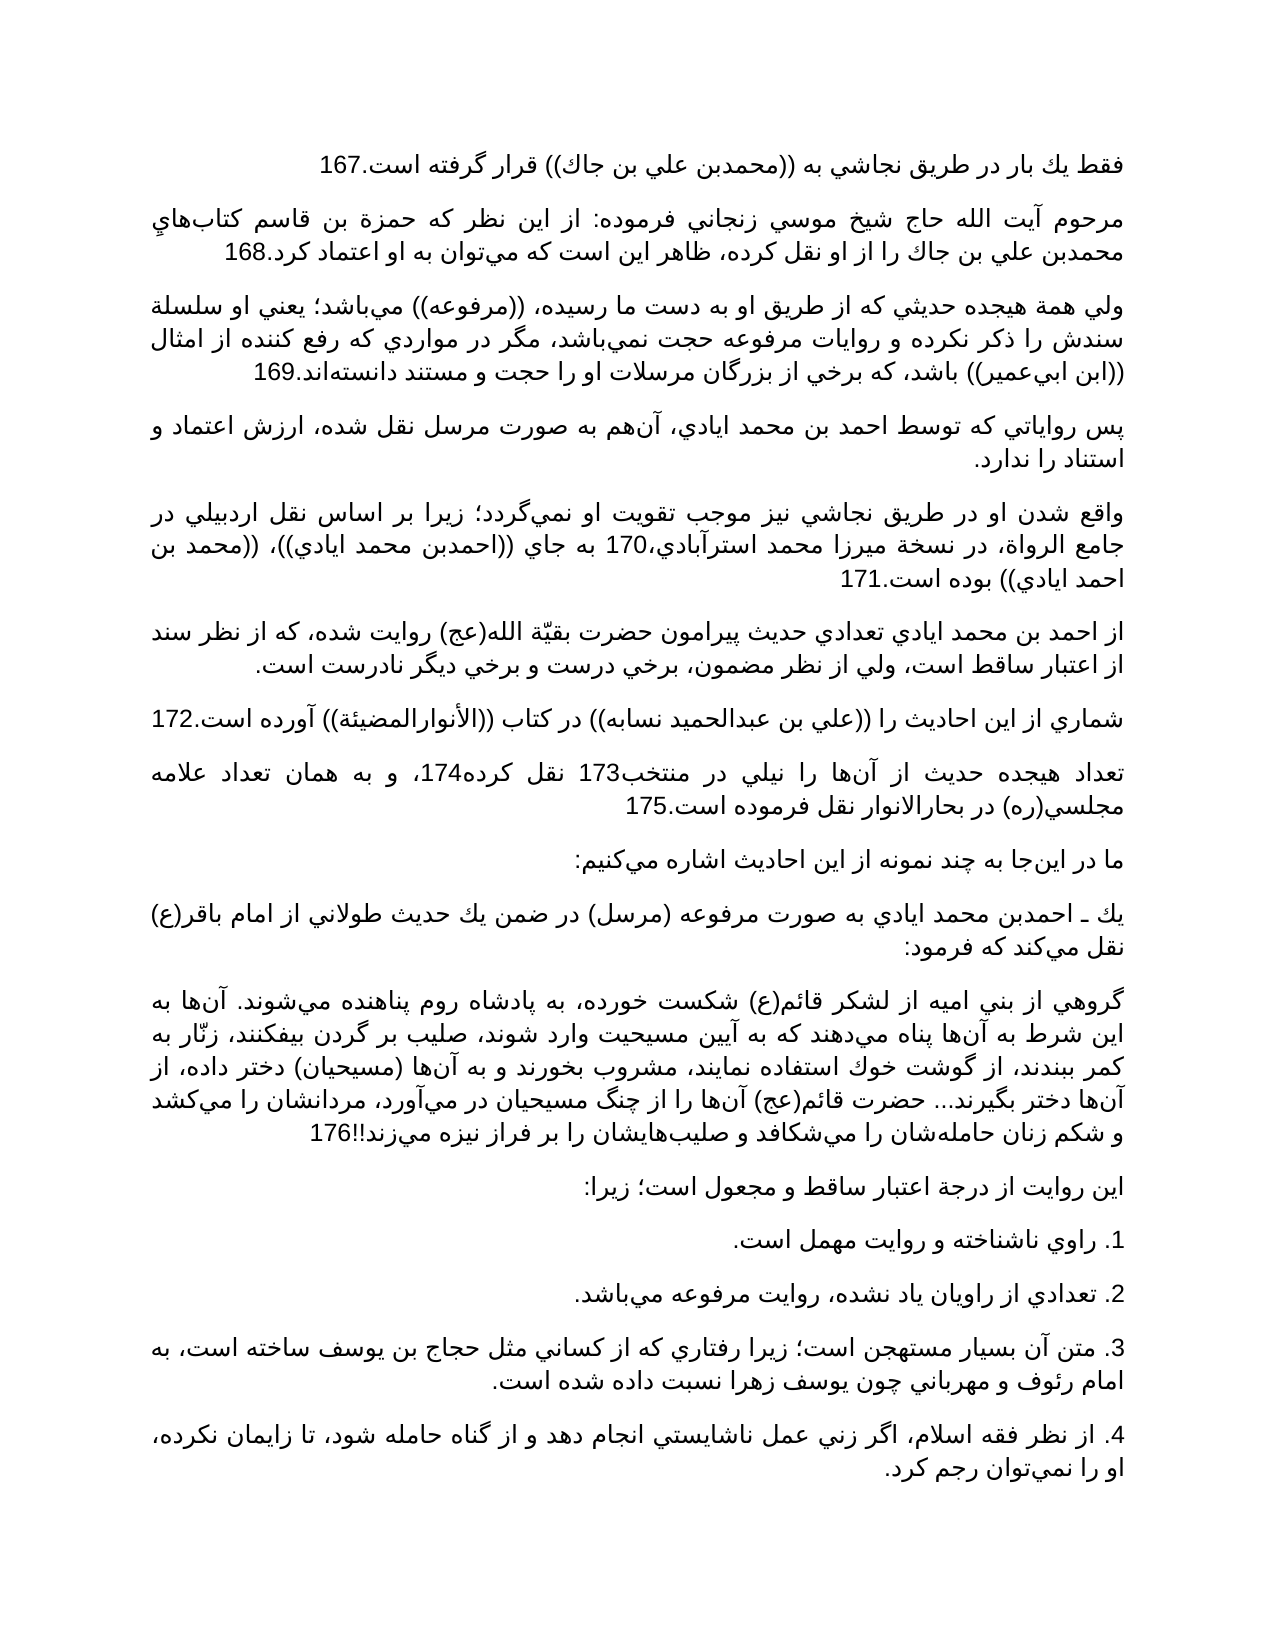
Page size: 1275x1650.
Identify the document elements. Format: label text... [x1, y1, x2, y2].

text از احمد بن محمد ايادي تعدادي حديث پيرامون حضرت بقيّة الله(عج) روايت شده، كه از نظر سند از اعتبار ساقط است، ولي از نظر مضمون، برخي درست و برخي ديگر نادرست است. [150, 617, 1125, 679]
text 3. متن آن بسيار مستهجن است؛ زيرا رفتاري كه از كساني مثل حجاج بن يوسف ساخته است، به امام رئوف و مهرباني چون يوسف زهرا نسبت داده شده است. [150, 1333, 1125, 1395]
text فقط يك بار در طريق نجاشي به ((محمدبن علي بن جاك)) قرار گرفته است.167 [150, 150, 1125, 179]
text مرحوم آيت الله حاج شيخ موسي زنجاني فرموده: از اين نظر كه حمزة بن قاسم كتاب‌هايِ محمدبن علي بن جاك را از او نقل كرده، ظاهر اين است كه مي‌توان به او اعتماد كرد.168 [150, 204, 1125, 266]
text 4. از نظر فقه اسلام، اگر زني عمل ناشايستي انجام دهد و از گناه حامله شود، تا زايمان نكرده، او را نمي‌توان رجم كرد. [150, 1420, 1125, 1482]
text 2. تعدادي از راويان ياد نشده، روايت مرفوعه مي‌باشد. [150, 1279, 1125, 1308]
text پس رواياتي كه توسط احمد بن محمد ايادي، آن‌هم به صورت مرسل نقل شده، ارزش اعتماد و استناد را ندارد. [150, 411, 1125, 472]
text واقع شدن او در طريق نجاشي نيز موجب تقويت او نمي‌گردد؛ زيرا بر اساس نقل اردبيلي در جامع الرواة، در نسخة ميرزا محمد استرآبادي،170 به جاي ((احمدبن محمد ايادي))، ((محمد بن احمد ايادي)) بوده است.171 [150, 497, 1125, 592]
text ما در اين‌جا به چند نمونه از اين احاديث اشاره مي‌كنيم: [150, 845, 1125, 874]
text گروهي از بني اميه از لشكر قائم(ع) شكست خورده، به پادشاه روم پناهنده مي‌شوند. آن‌ها به اين شرط به آن‌ها پناه مي‌دهند كه به آيين مسيحيت وارد شوند، صليب بر گردن بيفكنند، زنّار به كمر ببندند، از گوشت خوك استفاده نمايند، مشروب بخورند و به آن‌ها (مسيحيان) دختر داده، از آن‌ها دختر بگيرند... حضرت قائم(عج) آن‌ها را از چنگ مسيحيان در مي‌آورد، مردانشان را مي‌كشد و شكم زنان حامله‌شان را مي‌شكافد و صليب‌هايشان را بر فراز نيزه مي‌زند!!176 [150, 986, 1125, 1147]
text شماري از اين احاديث را ((علي بن عبدالحميد نسابه)) در كتاب ((الأنوارالمضيئة)) آورده است.172 [150, 704, 1125, 733]
text تعداد هيجده حديث از آن‌ها را نيلي در منتخب173 نقل كرده174، و به همان تعداد علامه مجلسي(ره) در بحارالانوار نقل فرموده است.175 [150, 758, 1125, 820]
text ولي همة هيجده حديثي كه از طريق او به دست ما رسيده، ((مرفوعه)) مي‌باشد؛ يعني او سلسلة سندش را ذكر نكرده و روايات مرفوعه حجت نمي‌باشد، مگر در مواردي كه رفع كننده از امثال ((ابن ابي‌عمير)) باشد، كه برخي از بزرگان مرسلات او را حجت و مستند دانسته‌اند.169 [150, 291, 1125, 386]
text اين روايت از درجة اعتبار ساقط و مجعول است؛ زيرا: [150, 1172, 1125, 1200]
text 1. راوي ناشناخته و روايت مهمل است. [150, 1226, 1125, 1254]
text يك ـ احمدبن محمد ايادي به صورت مرفوعه (مرسل) در ضمن يك حديث طولاني از امام باقر(ع) نقل مي‌كند كه فرمود: [150, 899, 1125, 961]
